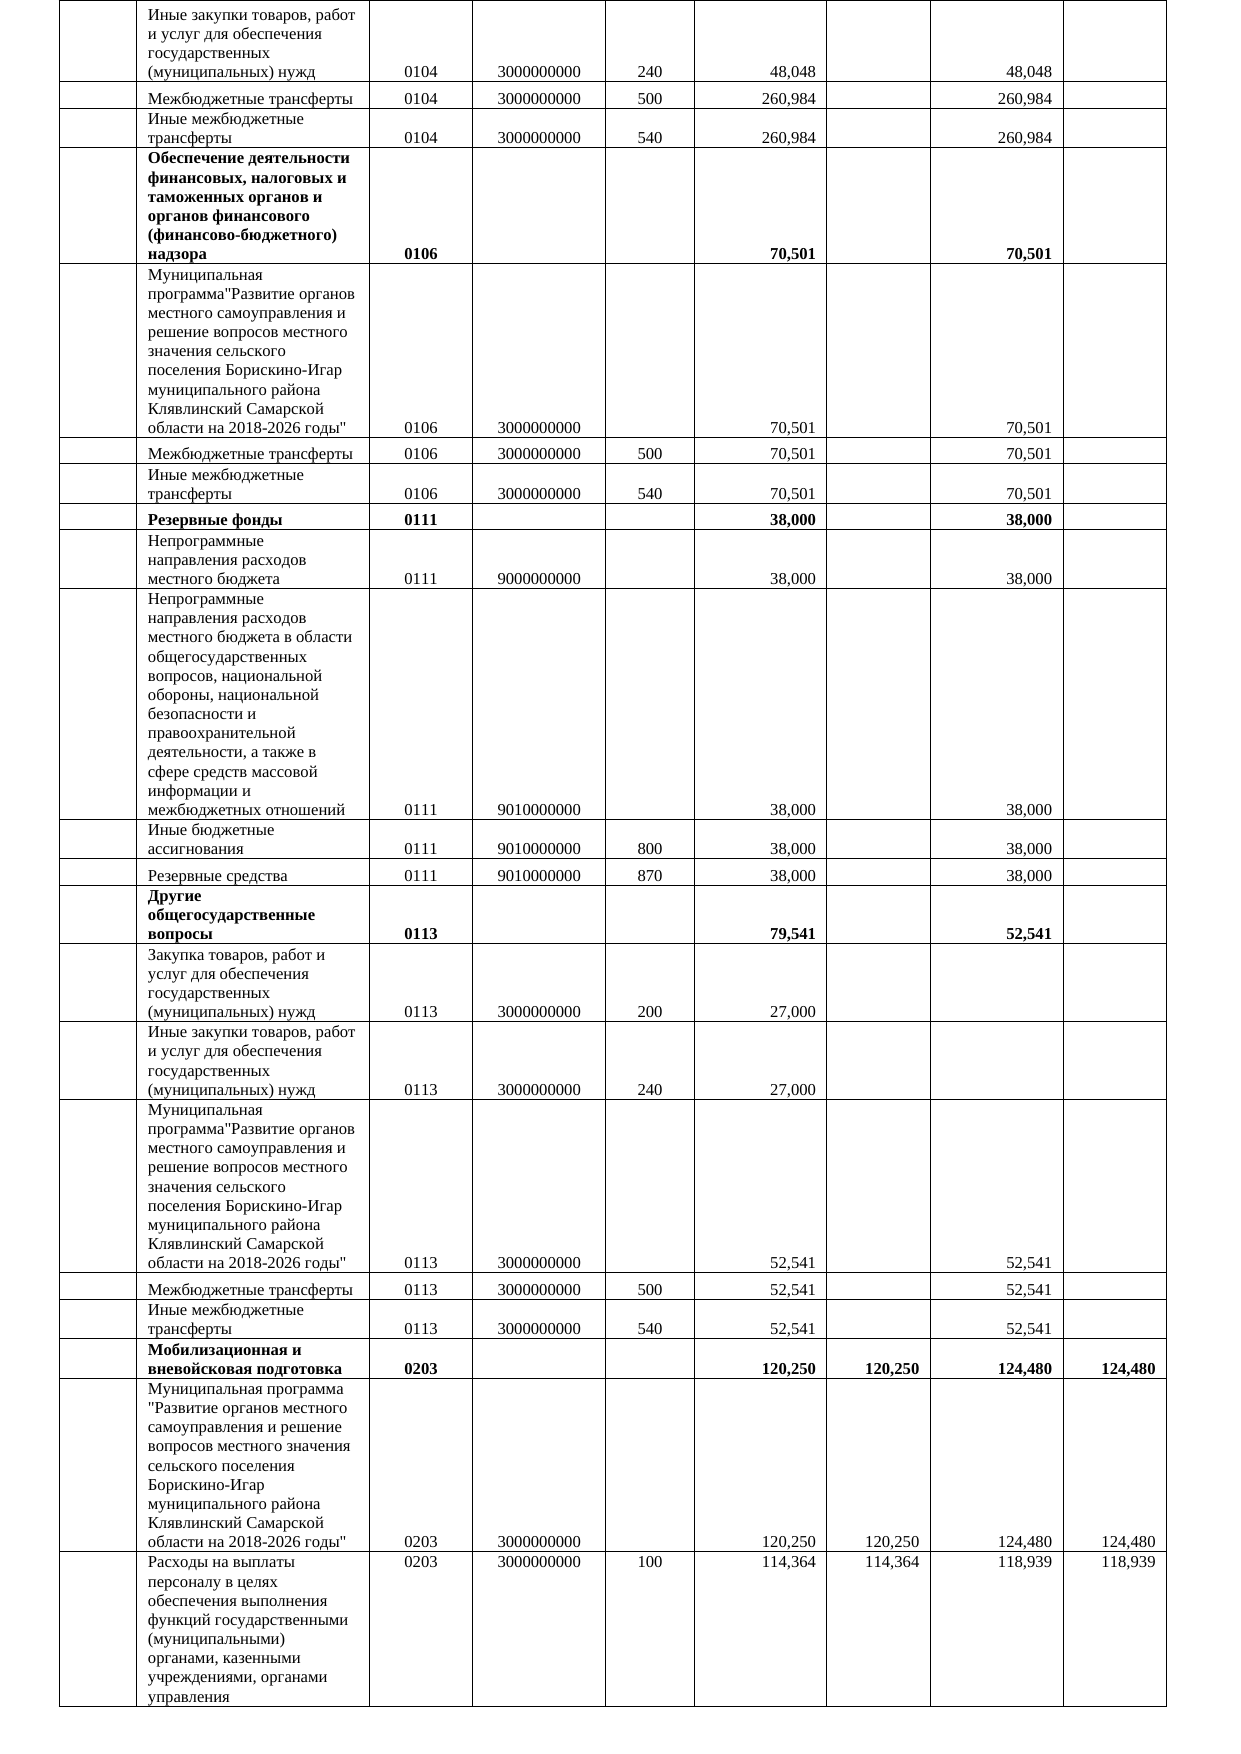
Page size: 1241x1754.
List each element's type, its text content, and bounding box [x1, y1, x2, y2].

table_cell [1064, 1300, 1166, 1338]
table_cell Межбюджетные трансферты [137, 82, 369, 108]
table_cell 120,250 [827, 1379, 930, 1551]
table_cell [827, 148, 930, 263]
table_cell 0113 [370, 1300, 472, 1338]
table_cell Резервные фонды [137, 504, 369, 529]
table_cell 0113 [370, 944, 472, 1021]
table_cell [137, 1552, 369, 1706]
table_cell [60, 859, 136, 885]
table_cell 118,939 [1064, 1552, 1166, 1706]
table_cell 3000000000 [473, 82, 605, 108]
table_cell 0104 [370, 1, 472, 81]
table_cell [827, 464, 930, 503]
table_cell 3000000000 [473, 464, 605, 503]
table_cell 0104 [370, 82, 472, 108]
table_cell 38,000 [695, 859, 826, 885]
table_cell 0106 [370, 464, 472, 503]
table_cell 260,984 [695, 109, 826, 147]
table_cell 120,250 [695, 1379, 826, 1551]
table_cell 870 [606, 859, 694, 885]
table_cell 3000000000 [473, 1, 605, 81]
table_cell [60, 530, 136, 588]
table_cell [827, 820, 930, 858]
table_cell 3000000000 [473, 1100, 605, 1272]
table_cell [60, 464, 136, 503]
table_cell 0106 [370, 438, 472, 463]
table_cell 52,541 [931, 1273, 1063, 1299]
table_cell Иные межбюджетные трансферты [137, 109, 369, 147]
table_cell 3000000000 [473, 1552, 605, 1706]
table_cell [60, 944, 136, 1021]
table_cell [60, 886, 136, 943]
table_cell 9010000000 [473, 820, 605, 858]
table_cell [1064, 944, 1166, 1021]
table_cell [1064, 1022, 1166, 1099]
table_cell [1064, 1, 1166, 81]
table_cell [606, 148, 694, 263]
table_cell 38,000 [931, 530, 1063, 588]
table_cell [606, 504, 694, 529]
table_cell [827, 504, 930, 529]
table_cell 38,000 [931, 589, 1063, 819]
table_cell 3000000000 [473, 264, 605, 437]
table_cell [827, 1300, 930, 1338]
table_cell 124,480 [931, 1339, 1063, 1378]
table_cell [827, 886, 930, 943]
table_cell [1064, 530, 1166, 588]
table_cell Иные бюджетные ассигнования [137, 820, 369, 858]
table_cell [827, 589, 930, 819]
table_cell [1064, 820, 1166, 858]
table_cell 0203 [370, 1379, 472, 1551]
table_cell 38,000 [695, 504, 826, 529]
table_cell Непрограммные направления расходов местного бюджета в области общегосударственных вопросов, национальной обороны, национальной безопасности и правоохранительной деятельности, а также в сфере средств массовой информации и межбюджетных отношений [137, 589, 369, 819]
table_cell 70,501 [695, 148, 826, 263]
table_cell [827, 859, 930, 885]
table_cell 70,501 [931, 438, 1063, 463]
table_cell 48,048 [695, 1, 826, 81]
table_cell 70,501 [931, 264, 1063, 437]
table_cell [60, 589, 136, 819]
table_cell [1064, 886, 1166, 943]
table_cell [60, 1552, 136, 1706]
table_cell [60, 1273, 136, 1299]
table_cell 0111 [370, 859, 472, 885]
table_cell [606, 589, 694, 819]
table_cell 27,000 [695, 1022, 826, 1099]
table_cell [827, 264, 930, 437]
table_cell [1064, 859, 1166, 885]
table_cell 118,939 [931, 1552, 1063, 1706]
table_cell 0203 [370, 1339, 472, 1378]
table_cell 0111 [370, 820, 472, 858]
table_cell [827, 1022, 930, 1099]
table_cell [60, 82, 136, 108]
table_cell [1064, 504, 1166, 529]
table_cell 3000000000 [473, 1022, 605, 1099]
table_cell 38,000 [695, 589, 826, 819]
table_cell 70,501 [695, 438, 826, 463]
table_cell 52,541 [931, 1100, 1063, 1272]
table_cell 540 [606, 464, 694, 503]
table_cell [473, 148, 605, 263]
table_cell 3000000000 [473, 1379, 605, 1551]
table_cell [1064, 1100, 1166, 1272]
table_cell [60, 820, 136, 858]
table_cell Обеспечение деятельности финансовых, налоговых и таможенных органов и органов финансового (финансово-бюджетного) надзора [137, 148, 369, 263]
table_cell [606, 264, 694, 437]
table_cell [473, 1339, 605, 1378]
table_cell 70,501 [931, 464, 1063, 503]
table_cell [606, 1100, 694, 1272]
table_cell 3000000000 [473, 438, 605, 463]
table_cell 9000000000 [473, 530, 605, 588]
table_cell [931, 1022, 1063, 1099]
table_cell [827, 1100, 930, 1272]
table_cell 38,000 [695, 530, 826, 588]
table_cell 70,501 [931, 148, 1063, 263]
table_cell 0113 [370, 1273, 472, 1299]
table_cell [827, 1, 930, 81]
table_cell [60, 264, 136, 437]
table_cell [473, 886, 605, 943]
table_cell [1064, 438, 1166, 463]
table_cell [60, 1, 136, 81]
table_cell [60, 1339, 136, 1378]
table_cell 114,364 [695, 1552, 826, 1706]
table_cell [60, 1100, 136, 1272]
table_cell 260,984 [695, 82, 826, 108]
table_cell 120,250 [827, 1339, 930, 1378]
table_cell [60, 148, 136, 263]
table_cell 540 [606, 1300, 694, 1338]
table_cell 52,541 [695, 1100, 826, 1272]
table_cell [827, 109, 930, 147]
table_cell 27,000 [695, 944, 826, 1021]
table_cell 38,000 [931, 504, 1063, 529]
table_cell 79,541 [695, 886, 826, 943]
table_cell 800 [606, 820, 694, 858]
table_cell 0111 [370, 530, 472, 588]
table_cell 38,000 [931, 859, 1063, 885]
table_cell Резервные средства [137, 859, 369, 885]
table_cell 120,250 [695, 1339, 826, 1378]
table_cell 0106 [370, 148, 472, 263]
table_cell 52,541 [931, 1300, 1063, 1338]
table_cell [60, 1379, 136, 1551]
table_cell 0111 [370, 504, 472, 529]
table_cell [606, 1339, 694, 1378]
table_cell 0113 [370, 886, 472, 943]
table_cell [1064, 148, 1166, 263]
table_cell 0111 [370, 589, 472, 819]
table_cell 9010000000 [473, 589, 605, 819]
table_cell Межбюджетные трансферты [137, 1273, 369, 1299]
table_cell [827, 82, 930, 108]
table_cell [606, 886, 694, 943]
table_cell [606, 530, 694, 588]
table_cell 124,480 [1064, 1339, 1166, 1378]
table_cell [1064, 264, 1166, 437]
table_cell [60, 1300, 136, 1338]
table_cell [827, 438, 930, 463]
table_cell 260,984 [931, 82, 1063, 108]
table_cell 260,984 [931, 109, 1063, 147]
table_cell 124,480 [1064, 1379, 1166, 1551]
table_cell 70,501 [695, 264, 826, 437]
table_cell 52,541 [931, 886, 1063, 943]
table_cell [1064, 1273, 1166, 1299]
table_cell 52,541 [695, 1273, 826, 1299]
table_cell 38,000 [695, 820, 826, 858]
table_cell [1064, 82, 1166, 108]
table_cell [1064, 589, 1166, 819]
table_cell 3000000000 [473, 944, 605, 1021]
table_cell Иные межбюджетные трансферты [137, 1300, 369, 1338]
table_cell 3000000000 [473, 1273, 605, 1299]
table_cell 240 [606, 1, 694, 81]
table_cell Иные закупки товаров, работ и услуг для обеспечения государственных (муниципальных) нужд [137, 1, 369, 81]
table_cell [60, 438, 136, 463]
table_cell Закупка товаров, работ и услуг для обеспечения государственных (муниципальных) нужд [137, 944, 369, 1021]
table_cell [60, 1022, 136, 1099]
table_cell 0113 [370, 1022, 472, 1099]
table_cell [473, 504, 605, 529]
table_cell 48,048 [931, 1, 1063, 81]
table_cell [931, 944, 1063, 1021]
table_cell 0106 [370, 264, 472, 437]
table_cell Непрограммные направления расходов местного бюджета [137, 530, 369, 588]
table_cell 52,541 [695, 1300, 826, 1338]
table_cell 500 [606, 82, 694, 108]
table_cell Межбюджетные трансферты [137, 438, 369, 463]
table_cell Иные закупки товаров, работ и услуг для обеспечения государственных (муниципальных) нужд [137, 1022, 369, 1099]
table_cell 200 [606, 944, 694, 1021]
table_cell [606, 1379, 694, 1551]
table_cell Другие общегосударственные вопросы [137, 886, 369, 943]
table_cell 240 [606, 1022, 694, 1099]
table_cell 540 [606, 109, 694, 147]
table_cell 124,480 [931, 1379, 1063, 1551]
table_cell 70,501 [695, 464, 826, 503]
table_cell [827, 530, 930, 588]
table_cell [827, 944, 930, 1021]
table_cell 3000000000 [473, 109, 605, 147]
table_cell 9010000000 [473, 859, 605, 885]
table_cell 3000000000 [473, 1300, 605, 1338]
table_cell 0203 [370, 1552, 472, 1706]
table_cell 0104 [370, 109, 472, 147]
table_cell 100 [606, 1552, 694, 1706]
table_cell 500 [606, 438, 694, 463]
table_cell 114,364 [827, 1552, 930, 1706]
table_cell [1064, 109, 1166, 147]
table_cell 500 [606, 1273, 694, 1299]
table_cell Иные межбюджетные трансферты [137, 464, 369, 503]
table_cell 0113 [370, 1100, 472, 1272]
table_cell [827, 1273, 930, 1299]
table_cell Мобилизационная и вневойсковая подготовка [137, 1339, 369, 1378]
table_cell [60, 504, 136, 529]
table_cell [60, 109, 136, 147]
table_cell [1064, 464, 1166, 503]
table_cell 38,000 [931, 820, 1063, 858]
